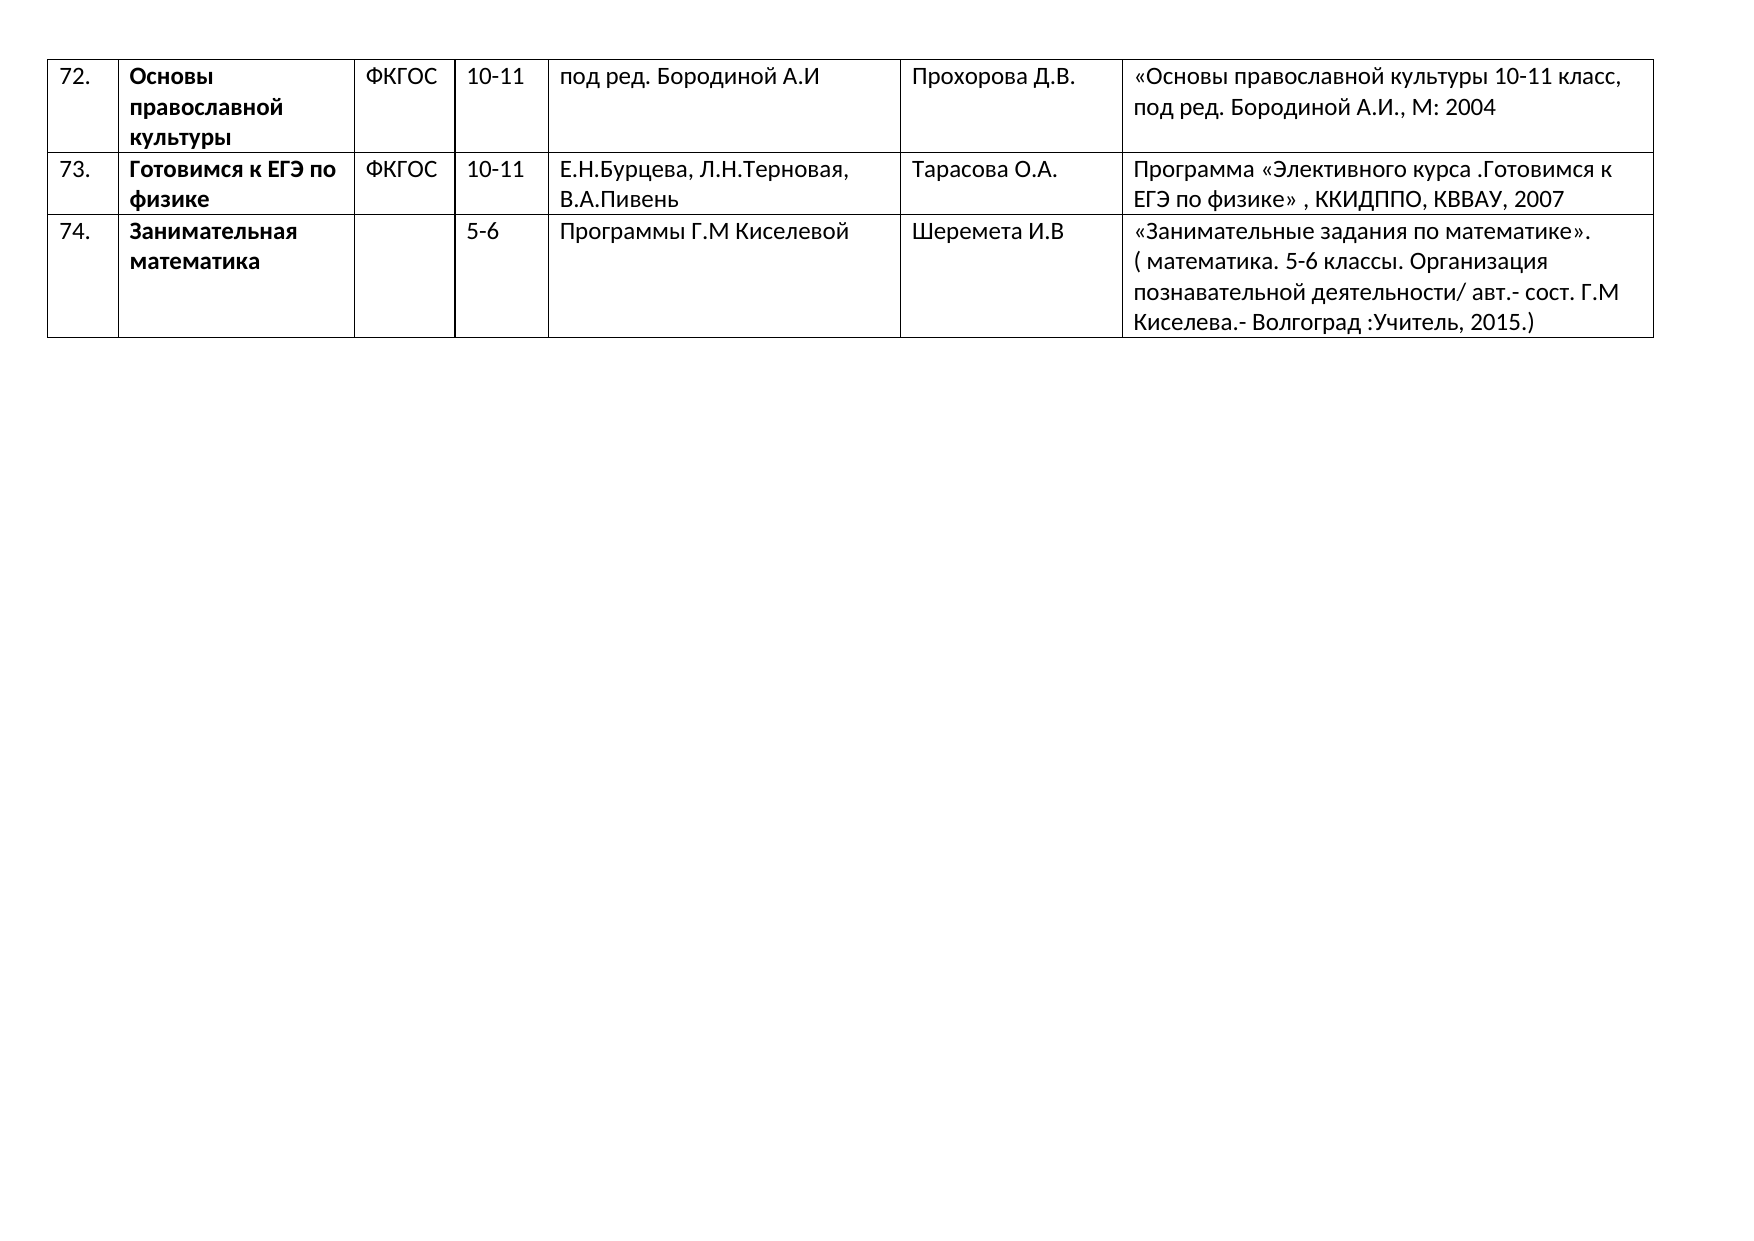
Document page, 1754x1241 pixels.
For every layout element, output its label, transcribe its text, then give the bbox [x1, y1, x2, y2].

table_cell Программы Г.М Киселевой [549, 215, 900, 337]
table_cell Готовимся к ЕГЭ по физике [119, 153, 354, 214]
table_cell Занимательная математика [119, 215, 354, 337]
table_cell «Занимательные задания по математике». ( математика. 5-6 классы. Организация познавательной деятельности/ авт.- сост. Г.М Киселева.- Волгоград :Учитель, 2015.) [1123, 215, 1653, 337]
table_cell ФКГОС [355, 153, 454, 214]
table_cell Программа «Элективного курса .Готовимся к ЕГЭ по физике» , ККИДППО, КВВАУ, 2007 [1123, 153, 1653, 214]
table_cell Основы православной культуры [119, 60, 354, 152]
table_cell Шеремета И.В [901, 215, 1122, 337]
table_cell Е.Н.Бурцева, Л.Н.Терновая, В.А.Пивень [549, 153, 900, 214]
table_cell [48, 215, 118, 337]
table_cell 5-6 [456, 215, 548, 337]
table_cell [48, 60, 118, 152]
table_cell ФКГОС [355, 60, 454, 152]
table_cell [48, 153, 118, 214]
table_cell 10-11 [456, 60, 548, 152]
table_cell [355, 215, 454, 337]
table_cell под ред. Бородиной А.И [549, 60, 900, 152]
table_cell 10-11 [456, 153, 548, 214]
table_cell Прохорова Д.В. [901, 60, 1122, 152]
table_cell «Основы православной культуры 10-11 класс, под ред. Бородиной А.И., М: 2004 [1123, 60, 1653, 152]
table_cell Тарасова О.А. [901, 153, 1122, 214]
